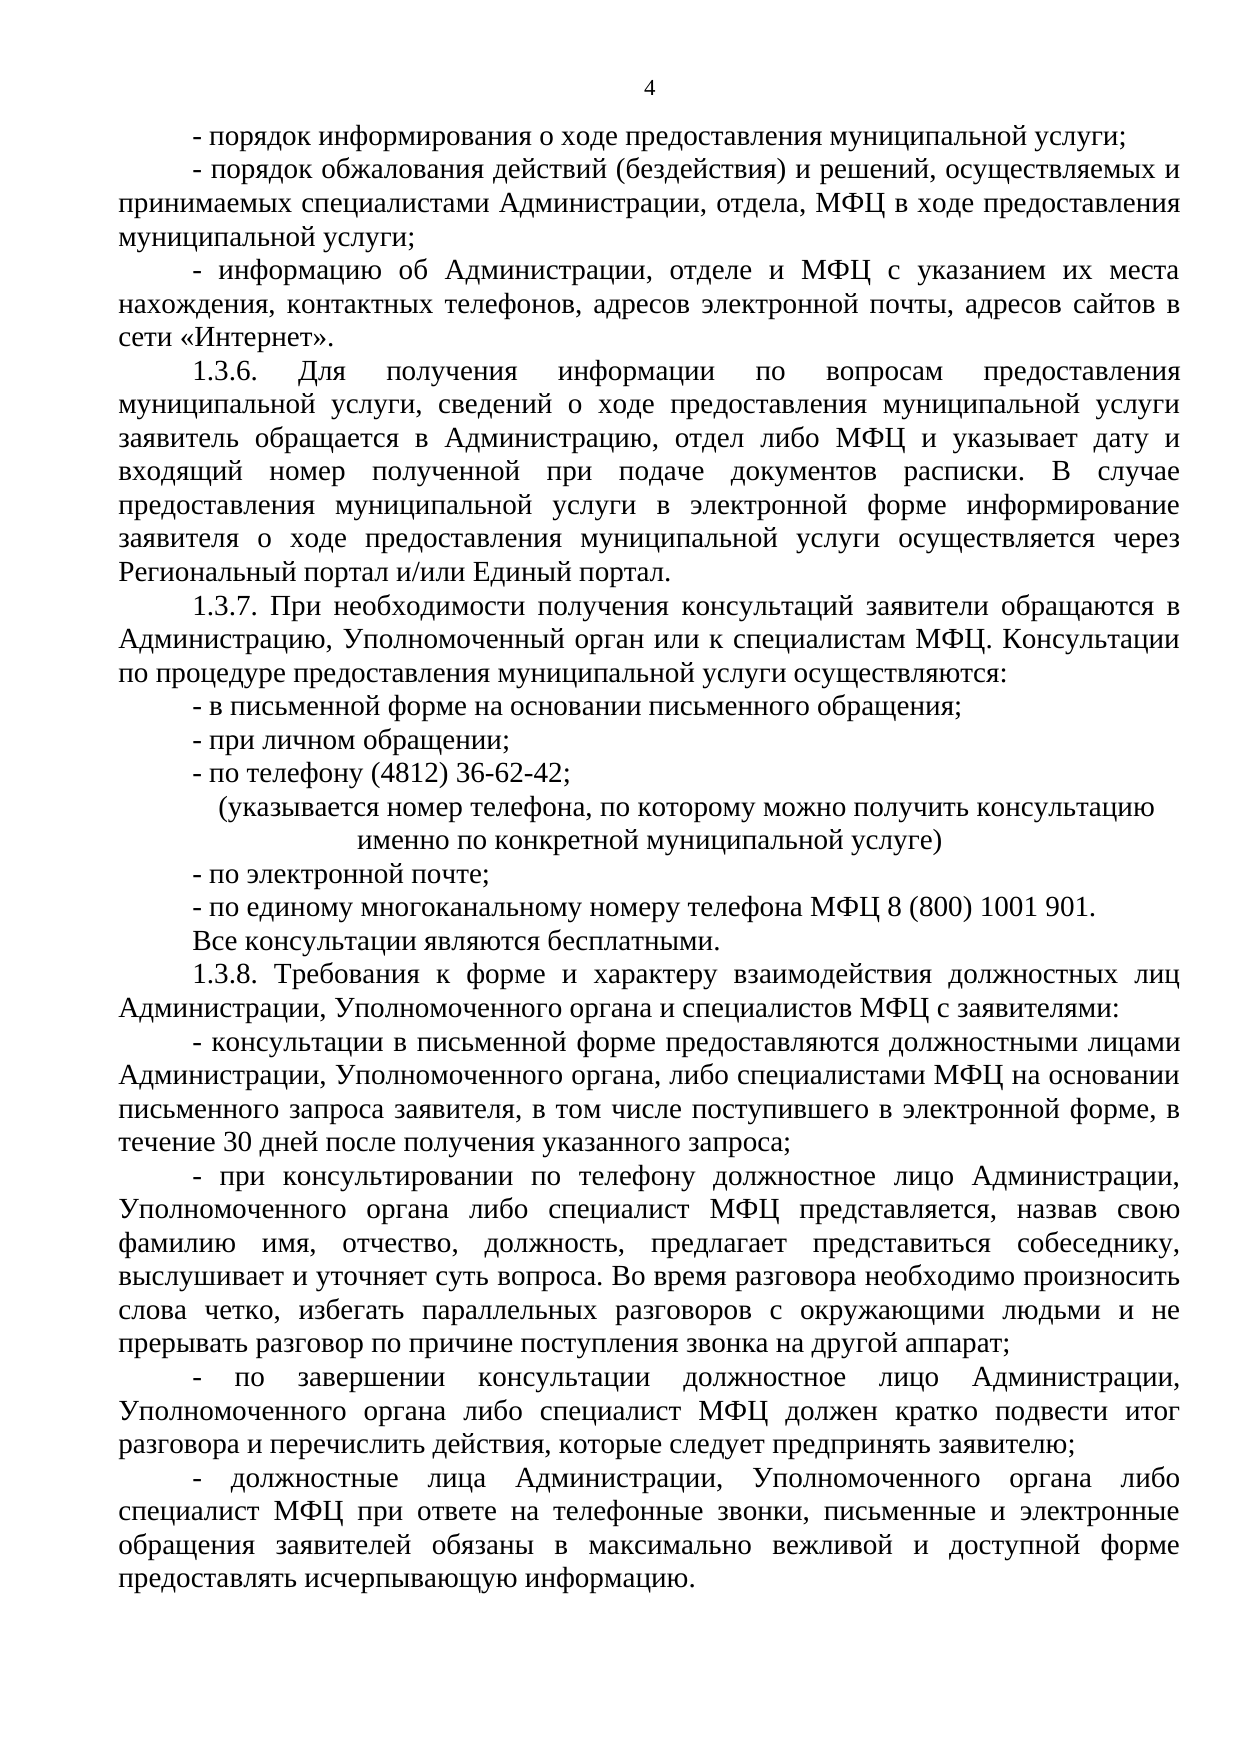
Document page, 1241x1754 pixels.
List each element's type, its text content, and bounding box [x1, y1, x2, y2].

text - порядок обжалования действий (бездействия) и решений, осуществляемых и принимаемых специалистами Администрации, отдела, МФЦ в ходе предоставления муниципальной услуги; [118, 152, 1181, 252]
text - в письменной форме на основании письменного обращения; [118, 688, 1181, 722]
text - по завершении консультации должностное лицо Администрации, Уполномоченного органа либо специалист МФЦ должен кратко подвести итог разговора и перечислить действия, которые следует предпринять заявителю; [118, 1359, 1181, 1460]
text - по единому многоканальному номеру телефона МФЦ 8 (800) 1001 901. [118, 889, 1181, 923]
text - при личном обращении; [118, 722, 1181, 755]
text - информацию об Администрации, отделе и МФЦ с указанием их места нахождения, контактных телефонов, адресов электронной почты, адресов сайтов в сети «Интернет». [118, 252, 1181, 353]
text - по телефону (4812) 36-62-42; [118, 755, 1181, 789]
text 1.3.8. Требования к форме и характеру взаимодействия должностных лиц Администрации, Уполномоченного органа и специалистов МФЦ с заявителями: [118, 957, 1181, 1024]
text - консультации в письменной форме предоставляются должностными лицами Администрации, Уполномоченного органа, либо специалистами МФЦ на основании письменного запроса заявителя, в том числе поступившего в электронной форме, в течение 30 дней после получения указанного запроса; [118, 1024, 1181, 1158]
text - порядок информирования о ходе предоставления муниципальной услуги; [118, 118, 1181, 152]
text - по электронной почте; [118, 856, 1181, 889]
text Все консультации являются бесплатными. [118, 923, 1181, 957]
text 1.3.7. При необходимости получения консультаций заявители обращаются в Администрацию, Уполномоченный орган или к специалистам МФЦ. Консультации по процедуре предоставления муниципальной услуги осуществляются: [118, 588, 1181, 688]
text (указывается номер телефона, по которому можно получить консультацию именно по конкретной муниципальной услуге) [118, 789, 1181, 856]
text - при консультировании по телефону должностное лицо Администрации, Уполномоченного органа либо специалист МФЦ представляется, назвав свою фамилию имя, отчество, должность, предлагает представиться собеседнику, выслушивает и уточняет суть вопроса. Во время разговора необходимо произносить слова четко, избегать параллельных разговоров с окружающими людьми и не прерывать разговор по причине поступления звонка на другой аппарат; [118, 1158, 1181, 1359]
text 1.3.6. Для получения информации по вопросам предоставления муниципальной услуги, сведений о ходе предоставления муниципальной услуги заявитель обращается в Администрацию, отдел либо МФЦ и указывает дату и входящий номер полученной при подаче документов расписки. В случае предоставления муниципальной услуги в электронной форме информирование заявителя о ходе предоставления муниципальной услуги осуществляется через Региональный портал и/или Единый портал. [118, 353, 1181, 588]
text - должностные лица Администрации, Уполномоченного органа либо специалист МФЦ при ответе на телефонные звонки, письменные и электронные обращения заявителей обязаны в максимально вежливой и доступной форме предоставлять исчерпывающую информацию. [118, 1460, 1181, 1594]
